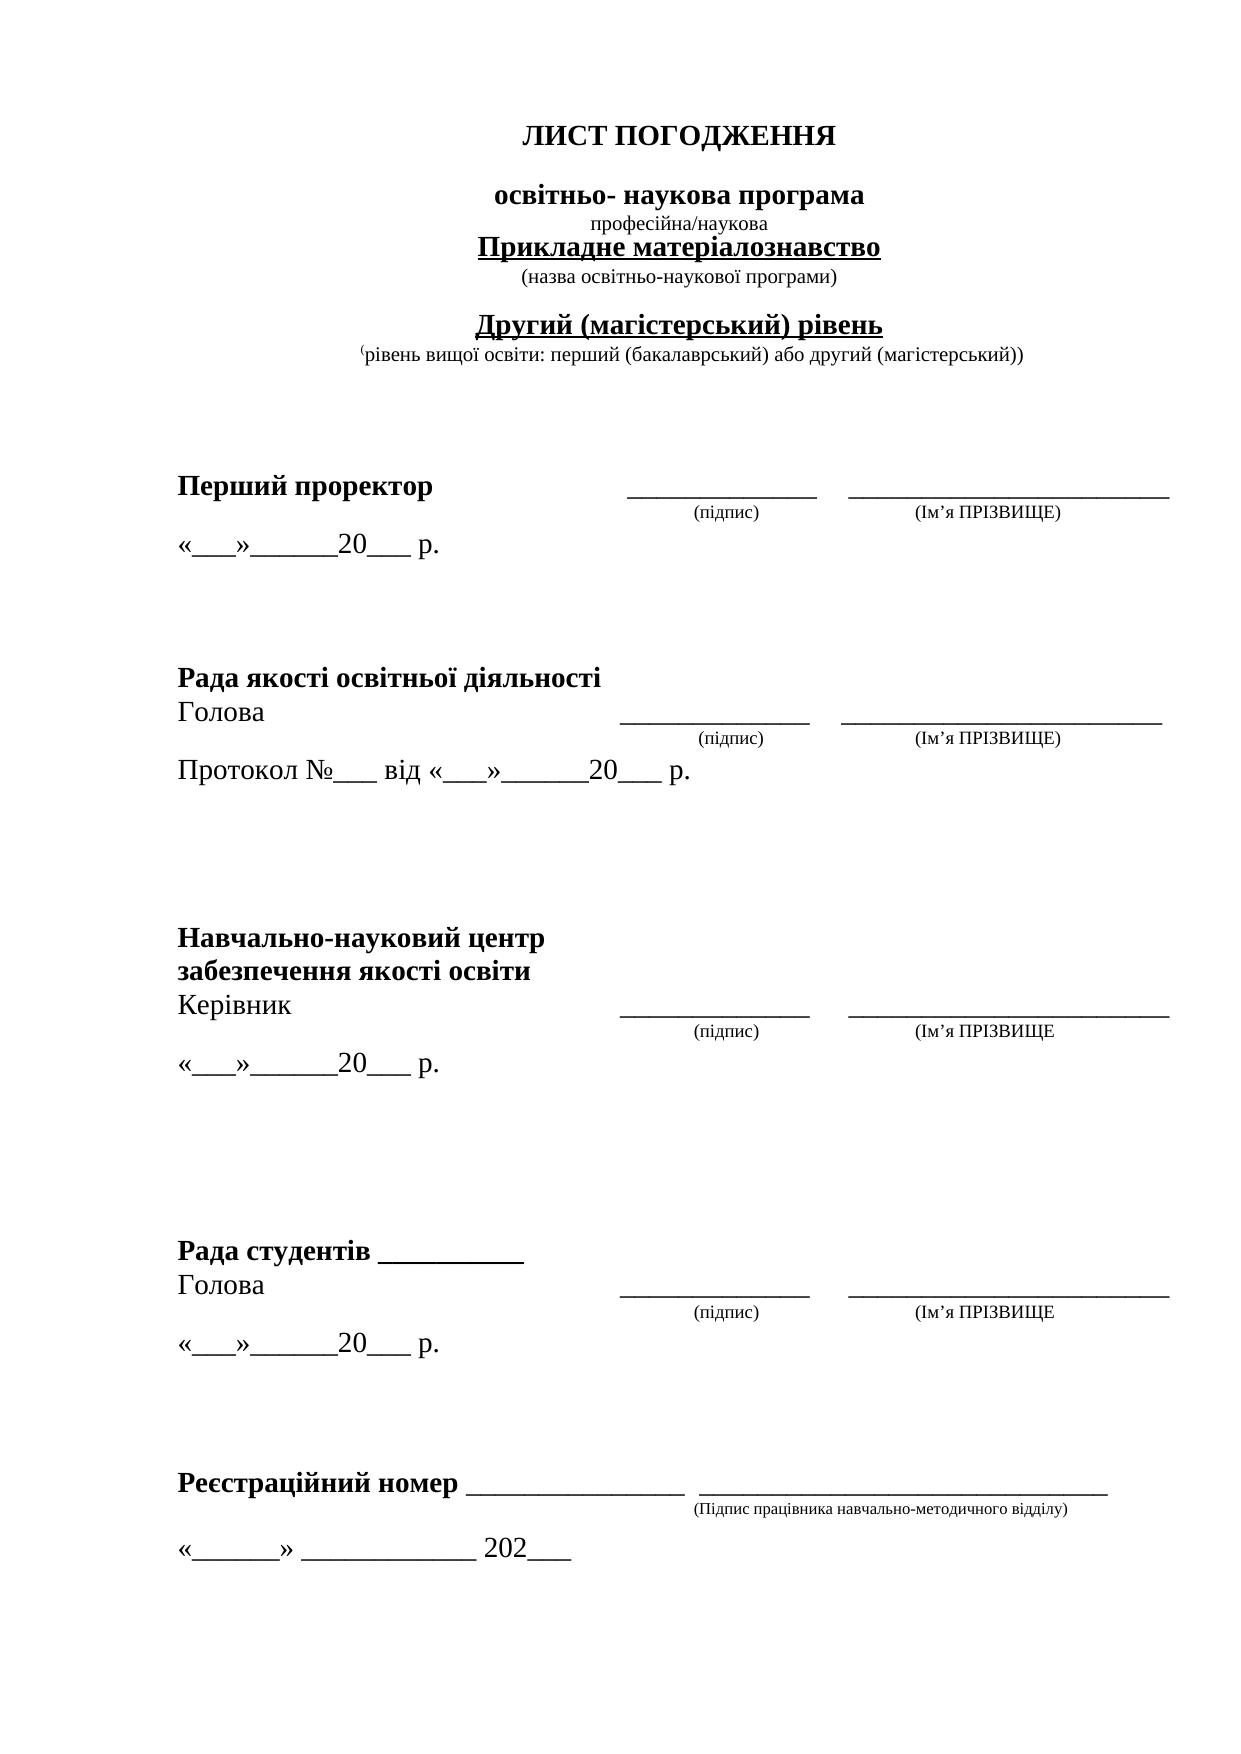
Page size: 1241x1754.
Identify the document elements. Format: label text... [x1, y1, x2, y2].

text освітньо- наукова програма [177, 177, 1181, 211]
text «______» ____________ 202___ [177, 1530, 1181, 1564]
text ЛИСТ ПОГОДЖЕННЯ [177, 118, 1181, 152]
text Голова _____________ ______________________ [177, 1267, 1181, 1301]
text Голова _____________ ______________________ [177, 694, 1181, 727]
text (Підпис працівника навчально-методичного відділу) [177, 1499, 1181, 1518]
text Рада студентів __________ [177, 1233, 1181, 1267]
text «___»______20___ р. [177, 1325, 1181, 1359]
text професійна/наукова [177, 211, 1181, 235]
text (підпис) (Ім’я ПРІЗВИЩЕ [620, 1020, 1169, 1042]
text Рада якості освітньої діяльності [177, 660, 1181, 694]
text Керівник _____________ ______________________ [177, 987, 1181, 1020]
text (підпис) (Ім’я ПРІЗВИЩЕ [620, 1301, 1169, 1322]
text Протокол №___ від «___»______20___ р. [177, 752, 1181, 786]
text Другий (магістерський) рівень [177, 313, 1181, 340]
text (назва освітньо-наукової програми) [177, 262, 1181, 289]
text Перший проректор _____________ ______________________ [177, 468, 1181, 501]
text Навчально-науковий центр [177, 920, 1181, 953]
text (рівень вищої освіти: перший (бакалаврський) або другий (магістерський)) [177, 340, 1181, 367]
text (підпис) (Ім’я ПРІЗВИЩЕ) [620, 727, 1169, 749]
text «___»______20___ р. [177, 1045, 1181, 1079]
text (підпис) (Ім’я ПРІЗВИЩЕ) [620, 501, 1169, 523]
text Прикладне матеріалознавство [177, 235, 1181, 262]
text Реєстраційний номер _______________ ____________________________ [177, 1465, 1181, 1499]
text «___»______20___ р. [177, 526, 1181, 559]
text забезпечення якості освіти [177, 953, 1181, 987]
